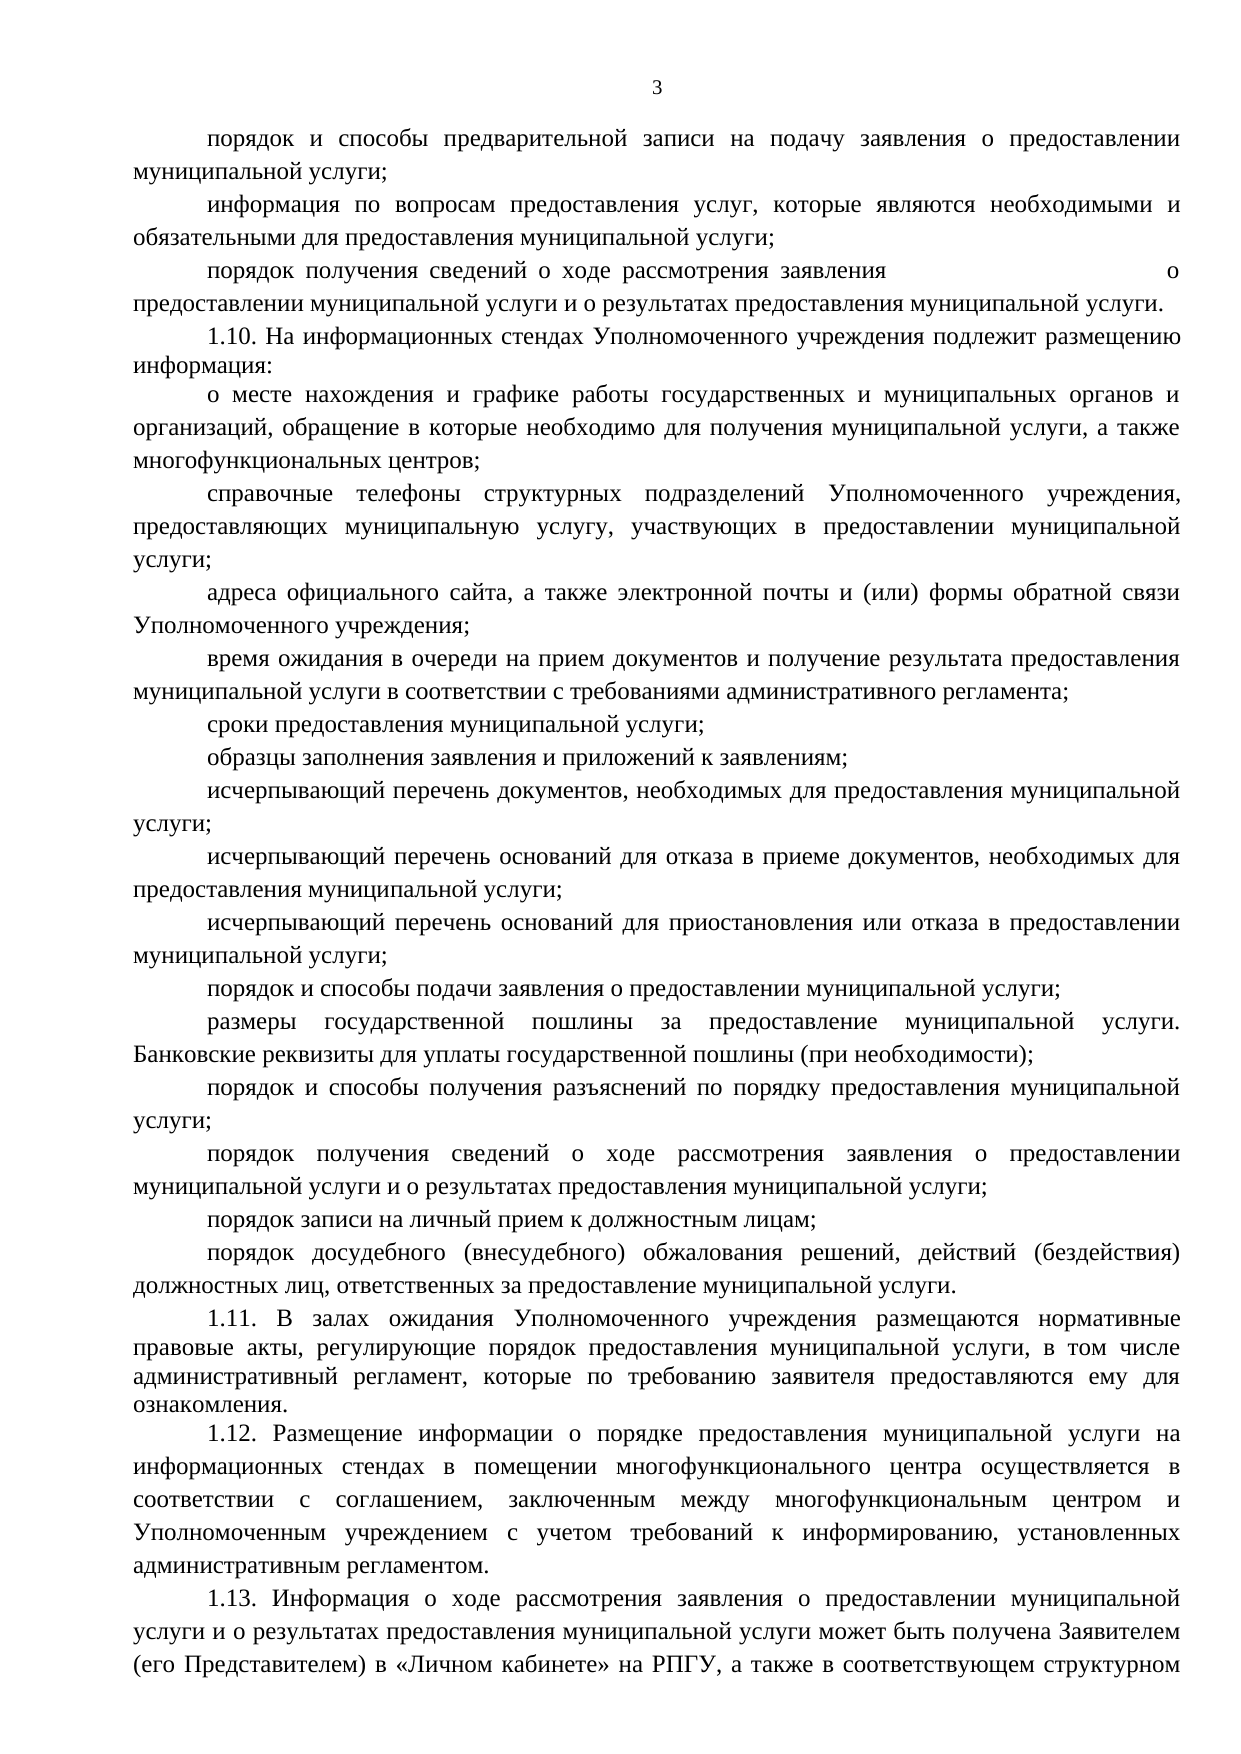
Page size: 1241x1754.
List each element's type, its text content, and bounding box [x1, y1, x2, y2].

text информация по вопросам предоставления услуг, которые являются необходимыми и обязательными для предоставления муниципальной услуги; [133, 189, 1181, 251]
text 1.10. На информационных стендах Уполномоченного учреждения подлежит размещению информация: [133, 321, 1181, 379]
text порядок досудебного (внесудебного) обжалования решений, действий (бездействия) должностных лиц, ответственных за предоставление муниципальной услуги. [133, 1237, 1181, 1299]
text порядок получения сведений о ходе рассмотрения заявления о предоставлении муниципальной услуги и о результатах предоставления муниципальной услуги. [133, 255, 1181, 317]
text о месте нахождения и графике работы государственных и муниципальных органов и организаций, обращение в которые необходимо для получения муниципальной услуги, а также многофункциональных центров; [133, 379, 1181, 473]
text образцы заполнения заявления и приложений к заявлениям; [207, 742, 1181, 771]
text время ожидания в очереди на прием документов и получение результата предоставления муниципальной услуги в соответствии с требованиями административного регламента; [133, 643, 1181, 705]
text исчерпывающий перечень оснований для приостановления или отказа в предоставлении муниципальной услуги; [133, 907, 1181, 969]
text порядок записи на личный прием к должностным лицам; [207, 1204, 1181, 1233]
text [133, 1583, 1181, 1678]
text порядок и способы подачи заявления о предоставлении муниципальной услуги; [207, 973, 1181, 1002]
text порядок получения сведений о ходе рассмотрения заявления о предоставлении муниципальной услуги и о результатах предоставления муниципальной услуги; [133, 1138, 1181, 1200]
text размеры государственной пошлины за предоставление муниципальной услуги. Банковские реквизиты для уплаты государственной пошлины (при необходимости); [133, 1006, 1181, 1068]
text порядок и способы получения разъяснений по порядку предоставления муниципальной услуги; [133, 1072, 1181, 1134]
text сроки предоставления муниципальной услуги; [207, 709, 1181, 738]
text 1.11. В залах ожидания Уполномоченного учреждения размещаются нормативные правовые акты, регулирующие порядок предоставления муниципальной услуги, в том числе административный регламент, которые по требованию заявителя предоставляются ему для ознакомления. [133, 1303, 1181, 1418]
text адреса официального сайта, а также электронной почты и (или) формы обратной связи Уполномоченного учреждения; [133, 577, 1181, 639]
text исчерпывающий перечень оснований для отказа в приеме документов, необходимых для предоставления муниципальной услуги; [133, 841, 1181, 903]
text исчерпывающий перечень документов, необходимых для предоставления муниципальной услуги; [133, 775, 1181, 837]
text 1.12. Размещение информации о порядке предоставления муниципальной услуги на информационных стендах в помещении многофункционального центра осуществляется в соответствии с соглашением, заключенным между многофункциональным центром и Уполномоченным учреждением с учетом требований к информированию, установленных административным регламентом. [133, 1418, 1181, 1579]
text порядок и способы предварительной записи на подачу заявления о предоставлении муниципальной услуги; [133, 123, 1181, 185]
text справочные телефоны структурных подразделений Уполномоченного учреждения, предоставляющих муниципальную услугу, участвующих в предоставлении муниципальной услуги; [133, 478, 1181, 573]
